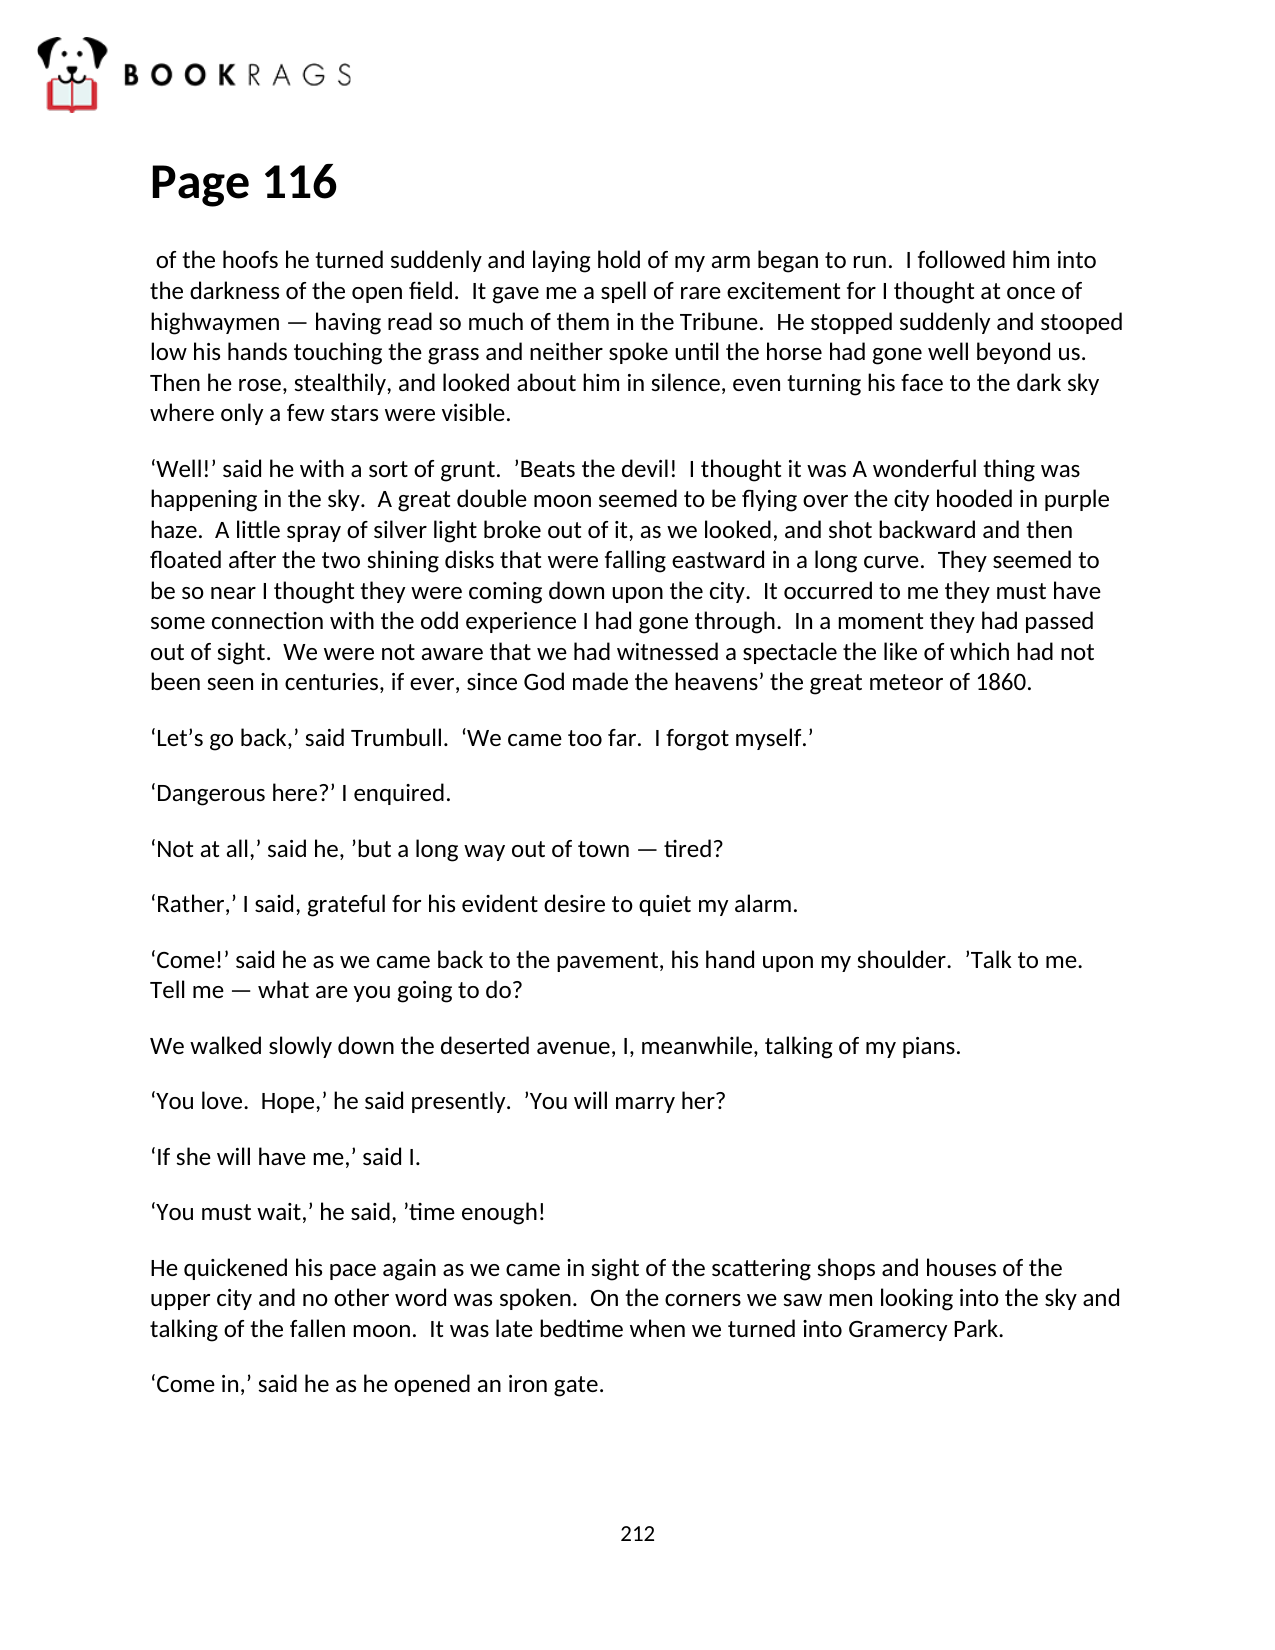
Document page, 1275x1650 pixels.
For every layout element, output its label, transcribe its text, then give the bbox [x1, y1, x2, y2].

text ‘Come in,’ said he as he opened an iron gate. [150, 1369, 1125, 1399]
text ‘Rather,’ I said, grateful for his evident desire to quiet my alarm. [150, 888, 1125, 919]
text ‘Not at all,’ said he, ’but a long way out of town — tired? [150, 833, 1125, 863]
text We walked slowly down the deserted avenue, I, meanwhile, talking of my pians. [150, 1030, 1125, 1061]
text ‘Let’s go back,’ said Trumbull. ‘We came too far. I forgot myself.’ [150, 722, 1125, 752]
text ‘Come!’ said he as we came back to the pavement, his hand upon my shoulder. ’Talk to me. Tell me — what are you going to do? [150, 944, 1125, 1005]
text of the hoofs he turned suddenly and laying hold of my arm began to run. I followed him into the darkness of the open field. It gave me a spell of rare excitement for I thought at once of highwaymen — having read so much of them in the Tribune. He stopped suddenly and stooped low his hands touching the grass and neither spoke until the horse had gone well beyond us. Then he rose, stealthily, and looked about him in silence, even turning his face to the dark sky where only a few stars were visible. [150, 244, 1125, 428]
text ‘You must wait,’ he said, ’time enough! [150, 1197, 1125, 1227]
text ‘Well!’ said he with a sort of grunt. ’Beats the devil! I thought it was A wonderful thing was happening in the sky. A great double moon seemed to be flying over the city hooded in purple haze. A little spray of silver light broke out of it, as we looked, and shot backward and then floated after the two shining disks that were falling eastward in a long curve. They seemed to be so near I thought they were coming down upon the city. It occurred to me they must have some connection with the odd experience I had gone through. In a moment they had passed out of sight. We were not aware that we had witnessed a spectacle the like of which had not been seen in centuries, if ever, since God made the heavens’ the great meteor of 1860. [150, 453, 1125, 697]
text ‘If she will have me,’ said I. [150, 1141, 1125, 1172]
text Page 116 [150, 150, 1125, 211]
text ‘Dangerous here?’ I enquired. [150, 777, 1125, 808]
picture [37, 37, 351, 113]
text ‘You love. Hope,’ he said presently. ’You will marry her? [150, 1086, 1125, 1116]
text He quickened his pace again as we came in sight of the scattering shops and houses of the upper city and no other word was spoken. On the corners we saw men looking into the sky and talking of the fallen moon. It was late bedtime when we turned into Gramercy Park. [150, 1252, 1125, 1344]
